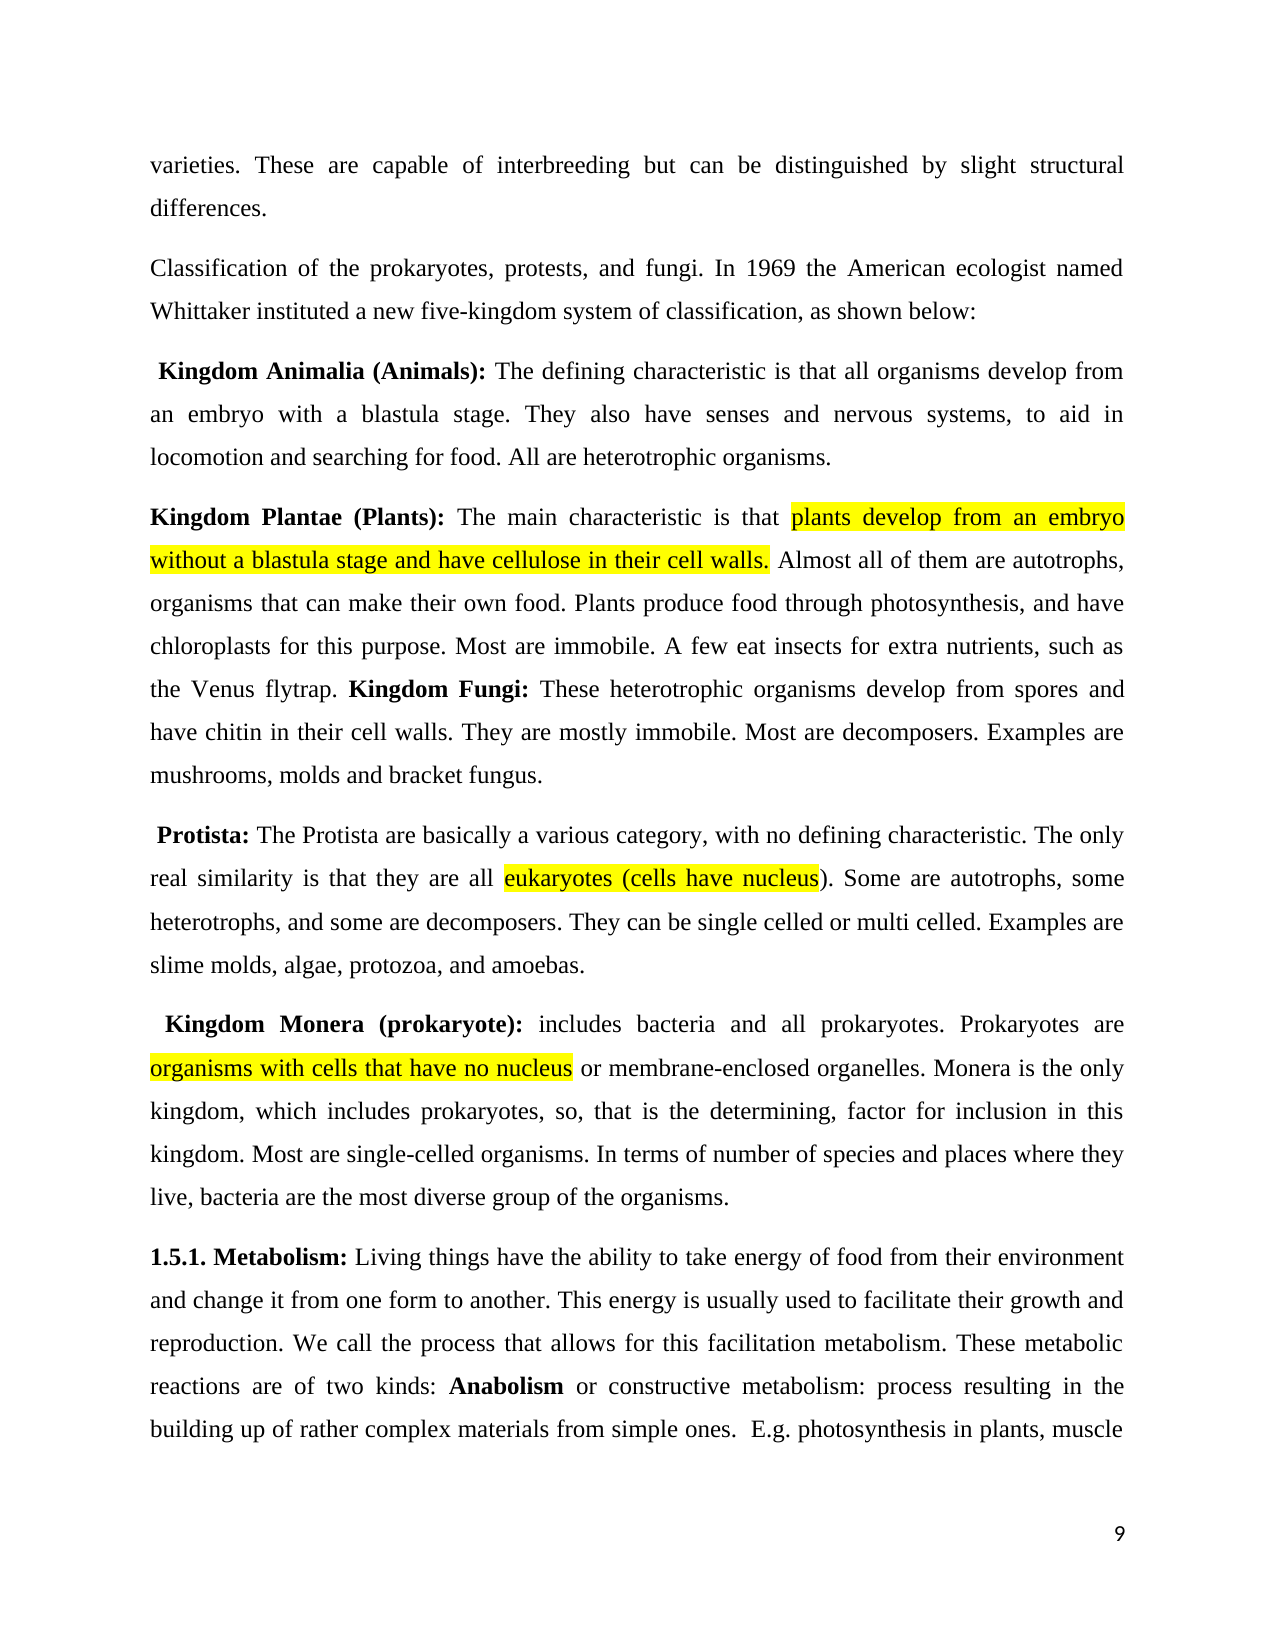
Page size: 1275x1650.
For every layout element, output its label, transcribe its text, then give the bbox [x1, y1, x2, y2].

text Classification of the prokaryotes, protests, and fungi. In 1969 the American ecologist named Whittaker instituted a new five-kingdom system of classification, as shown below: [150, 253, 1125, 325]
text Protista: The Protista are basically a various category, with no defining characteristic. The only real similarity is that they are all eukaryotes (cells have nucleus). Some are autotrophs, some heterotrophs, and some are decomposers. They can be single celled or multi celled. Examples are slime molds, algae, protozoa, and amoebas. [150, 820, 1125, 978]
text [150, 150, 1125, 222]
text Kingdom Animalia (Animals): The defining characteristic is that all organisms develop from an embryo with a blastula stage. They also have senses and nervous systems, to aid in locomotion and searching for food. All are heterotrophic organisms. [150, 356, 1125, 471]
text Kingdom Monera (prokaryote): includes bacteria and all prokaryotes. Prokaryotes are organisms with cells that have no nucleus or membrane-enclosed organelles. Monera is the only kingdom, which includes prokaryotes, so, that is the determining, factor for inclusion in this kingdom. Most are single-celled organisms. In terms of number of species and places where they live, bacteria are the most diverse group of the organisms. [150, 1009, 1125, 1211]
text Kingdom Plantae (Plants): The main characteristic is that plants develop from an embryo without a blastula stage and have cellulose in their cell walls. Almost all of them are autotrophs, organisms that can make their own food. Plants produce food through photosynthesis, and have chloroplasts for this purpose. Most are immobile. A few eat insects for extra nutrients, such as the Venus flytrap. Kingdom Fungi: These heterotrophic organisms develop from spores and have chitin in their cell walls. They are mostly immobile. Most are decomposers. Examples are mushrooms, molds and bracket fungus. [150, 502, 1125, 789]
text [150, 1242, 1125, 1443]
